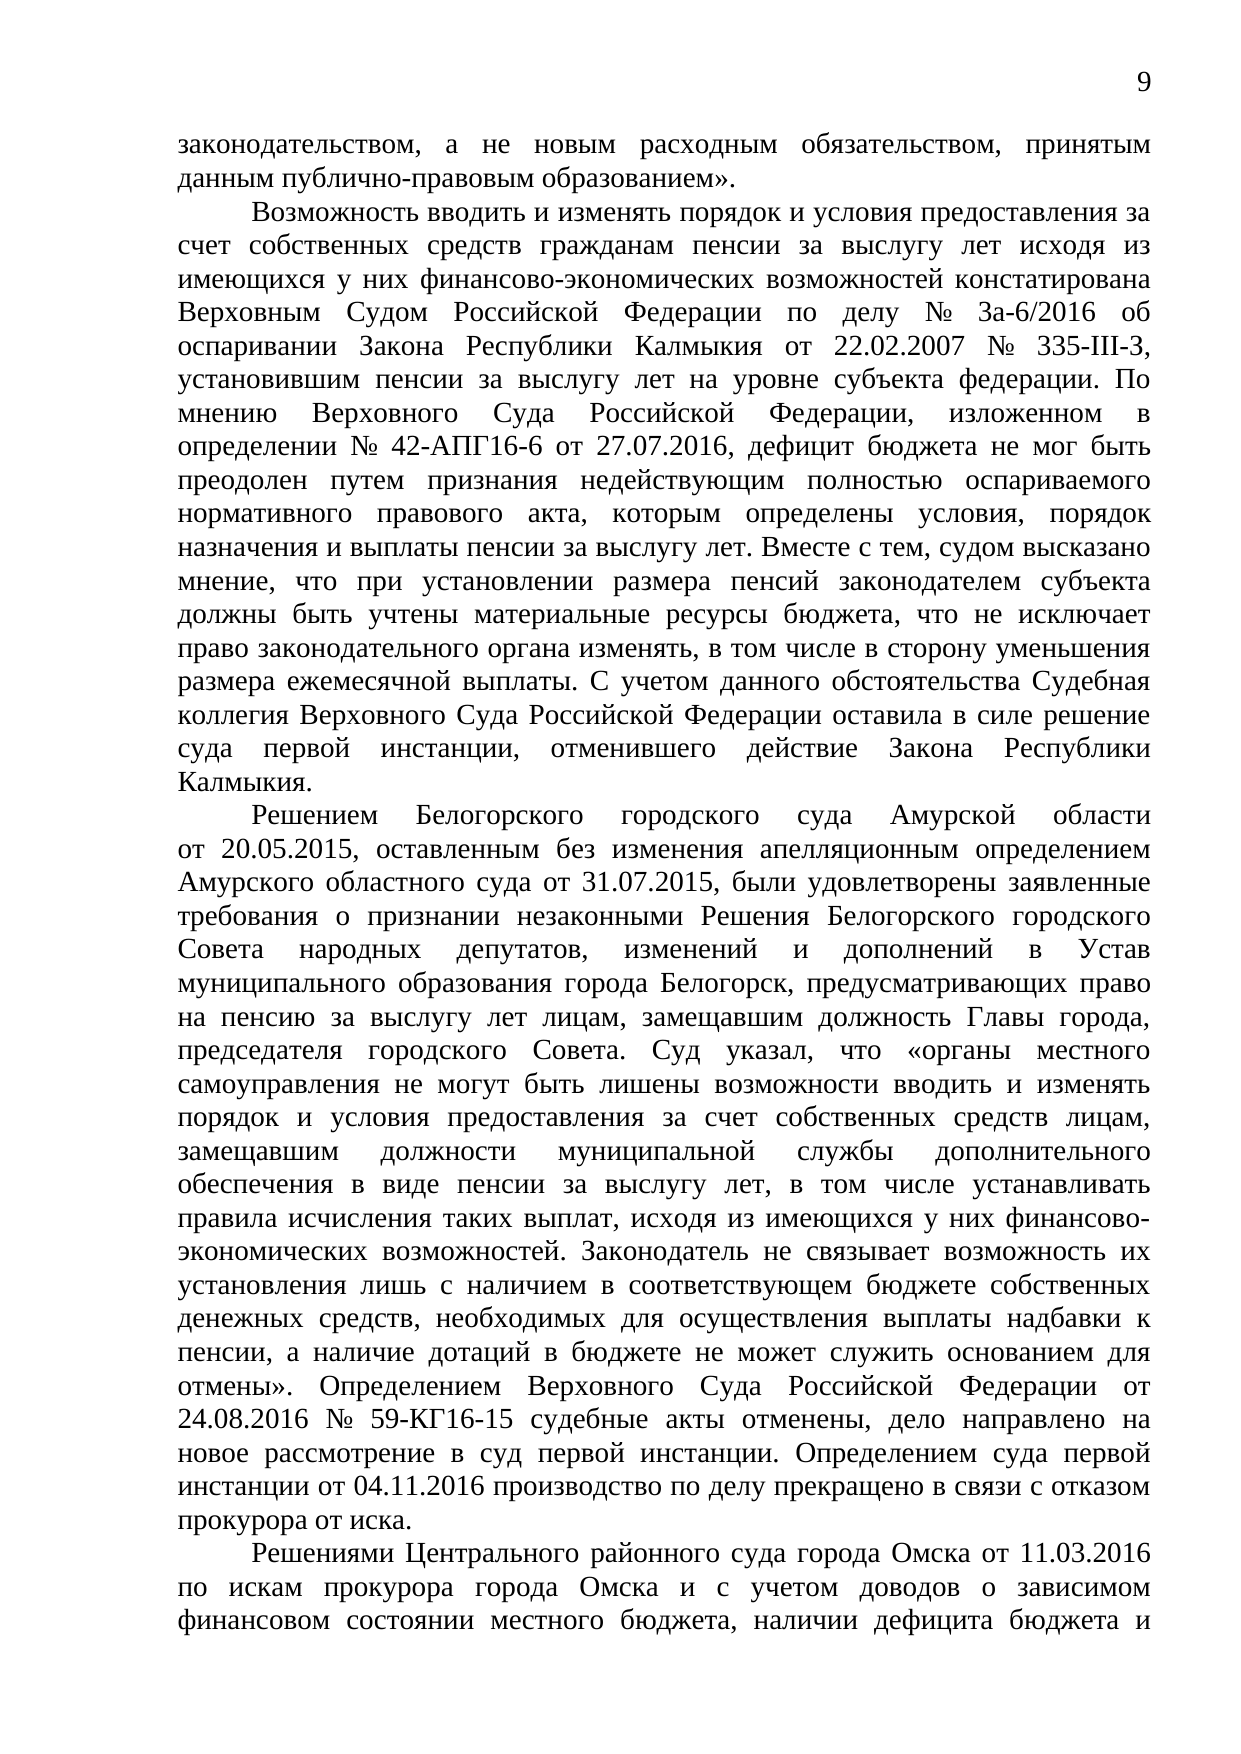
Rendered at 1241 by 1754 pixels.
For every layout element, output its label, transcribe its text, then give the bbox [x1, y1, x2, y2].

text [177, 127, 1152, 194]
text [177, 1535, 1152, 1636]
text Решением Белогорского городского суда Амурской области от 20.05.2015, оставленным без изменения апелляционным определением Амурского областного суда от 31.07.2015, были удовлетворены заявленные требования о признании незаконными Решения Белогорского городского Совета народных депутатов, изменений и дополнений в Устав муниципального образования города Белогорск, предусматривающих право на пенсию за выслугу лет лицам, замещавшим должность Главы города, председателя городского Совета. Суд указал, что «органы местного самоуправления не могут быть лишены возможности вводить и изменять порядок и условия предоставления за счет собственных средств лицам, замещавшим должности муниципальной службы дополнительного обеспечения в виде пенсии за выслугу лет, в том числе устанавливать правила исчисления таких выплат, исходя из имеющихся у них финансово-экономических возможностей. Законодатель не связывает возможность их установления лишь с наличием в соответствующем бюджете собственных денежных средств, необходимых для осуществления выплаты надбавки к пенсии, а наличие дотаций в бюджете не может служить основанием для отмены». Определением Верховного Суда Российской Федерации от 24.08.2016 № 59-КГ16-15 судебные акты отменены, дело направлено на новое рассмотрение в суд первой инстанции. Определением суда первой инстанции от 04.11.2016 производство по делу прекращено в связи с отказом прокурора от иска. [177, 797, 1152, 1535]
text Возможность вводить и изменять порядок и условия предоставления за счет собственных средств гражданам пенсии за выслугу лет исходя из имеющихся у них финансово-экономических возможностей констатирована Верховным Судом Российской Федерации по делу № 3а-6/2016 об оспаривании Закона Республики Калмыкия от 22.02.2007 № 335-III-З, установившим пенсии за выслугу лет на уровне субъекта федерации. По мнению Верховного Суда Российской Федерации, изложенном в определении № 42-АПГ16-6 от 27.07.2016, дефицит бюджета не мог быть преодолен путем признания недействующим полностью оспариваемого нормативного правового акта, которым определены условия, порядок назначения и выплаты пенсии за выслугу лет. Вместе с тем, судом высказано мнение, что при установлении размера пенсий законодателем субъекта должны быть учтены материальные ресурсы бюджета, что не исключает право законодательного органа изменять, в том числе в сторону уменьшения размера ежемесячной выплаты. С учетом данного обстоятельства Судебная коллегия Верховного Суда Российской Федерации оставила в силе решение суда первой инстанции, отменившего действие Закона Республики Калмыкия. [177, 194, 1152, 797]
